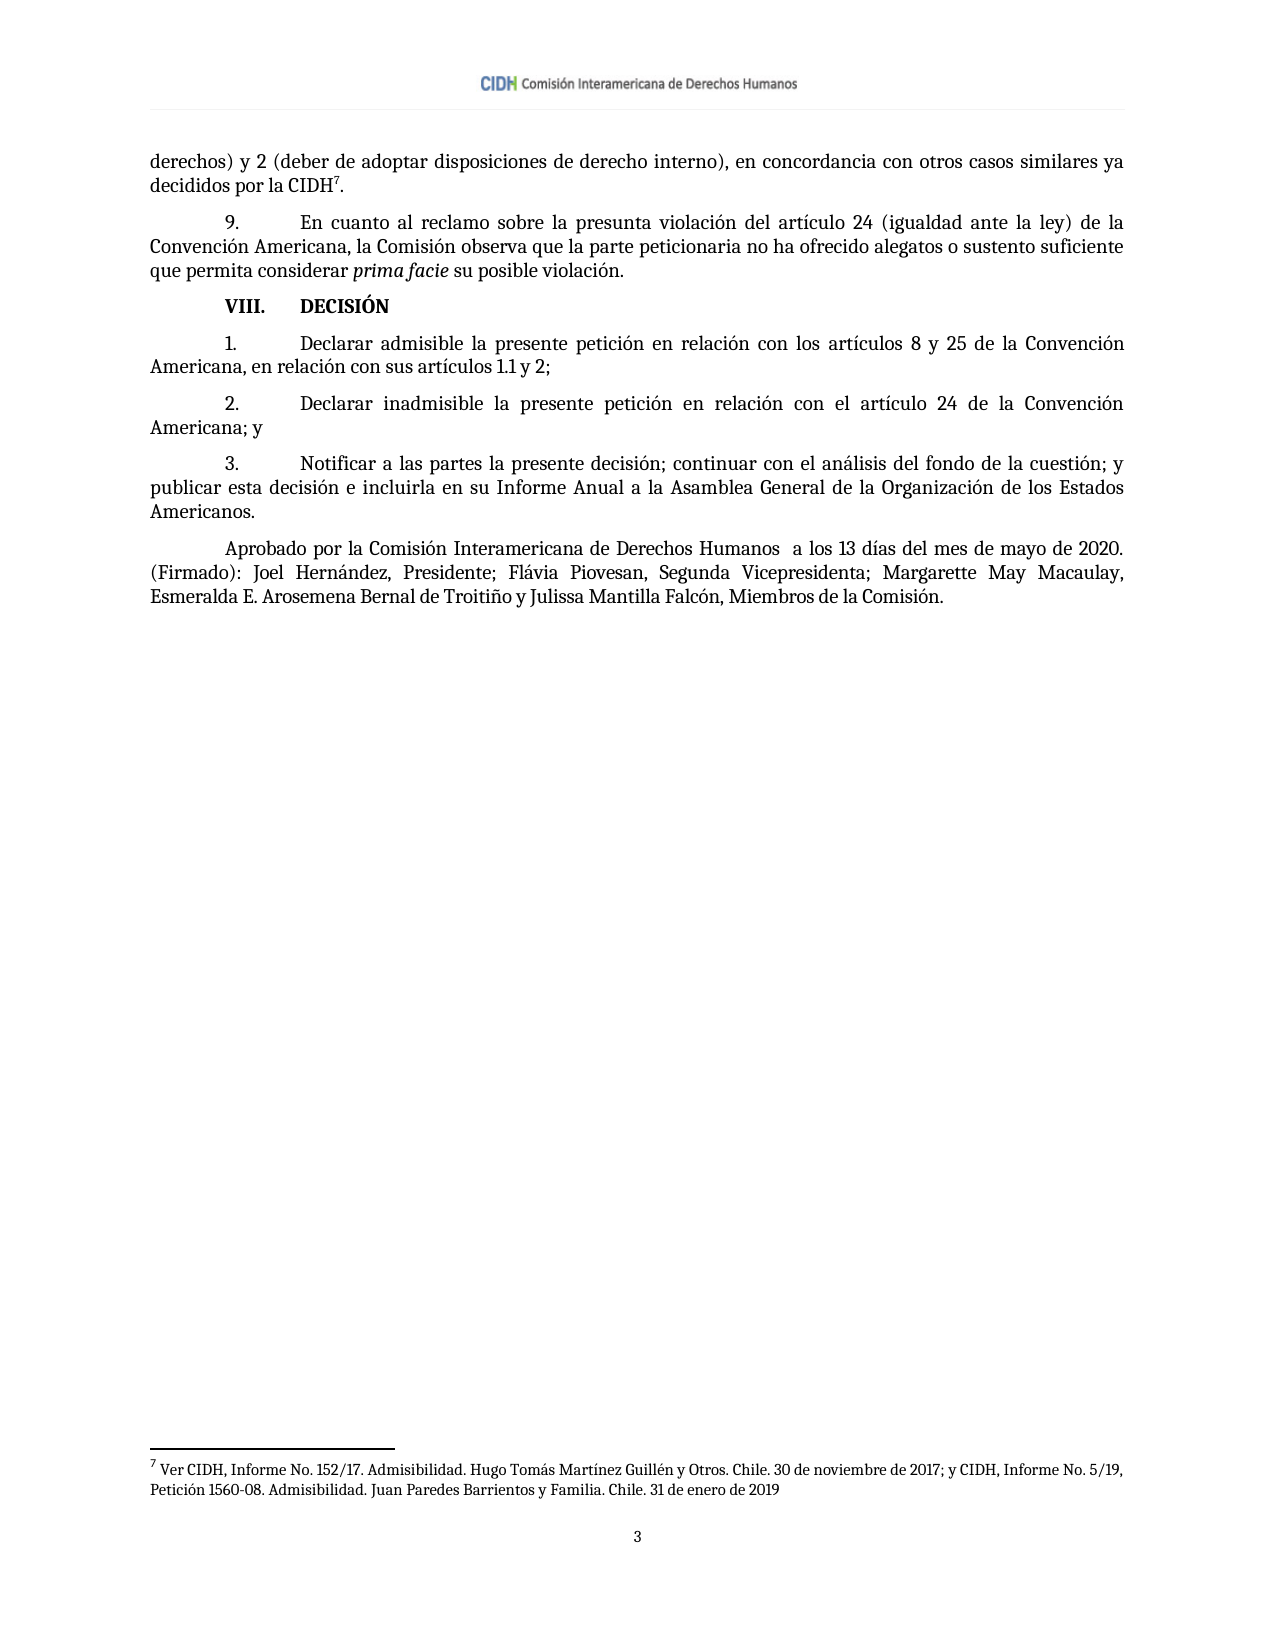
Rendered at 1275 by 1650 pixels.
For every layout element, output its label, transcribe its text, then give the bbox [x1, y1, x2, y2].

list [150, 150, 1125, 198]
text Aprobado por la Comisión Interamericana de Derechos Humanos a los 13 días del mes de mayo de 2020. (Firmado): Joel Hernández, Presidente; Flávia Piovesan, Segunda Vicepresidenta; Margarette May Macaulay, Esmeralda E. Arosemena Bernal de Troitiño y Julissa Mantilla Falcón, Miembros de la Comisión. [150, 536, 1125, 608]
list En cuanto al reclamo sobre la presunta violación del artículo 24 (igualdad ante la ley) de la Convención Americana, la Comisión observa que la parte peticionaria no ha ofrecido alegatos o sustento suficiente que permita considerar prima facie su posible violación. [150, 210, 1125, 282]
text VIII. DECISIÓN [225, 295, 1125, 319]
list Declarar inadmisible la presente petición en relación con el artículo 24 de la Convención Americana; y [150, 392, 1125, 439]
list Notificar a las partes la presente decisión; continuar con el análisis del fondo de la cuestión; y publicar esta decisión e incluirla en su Informe Anual a la Asamblea General de la Organización de los Estados Americanos. [150, 452, 1125, 524]
picture [475, 75, 800, 93]
list Declarar admisible la presente petición en relación con los artículos 8 y 25 de la Convención Americana, en relación con sus artículos 1.1 y 2; [150, 331, 1125, 379]
